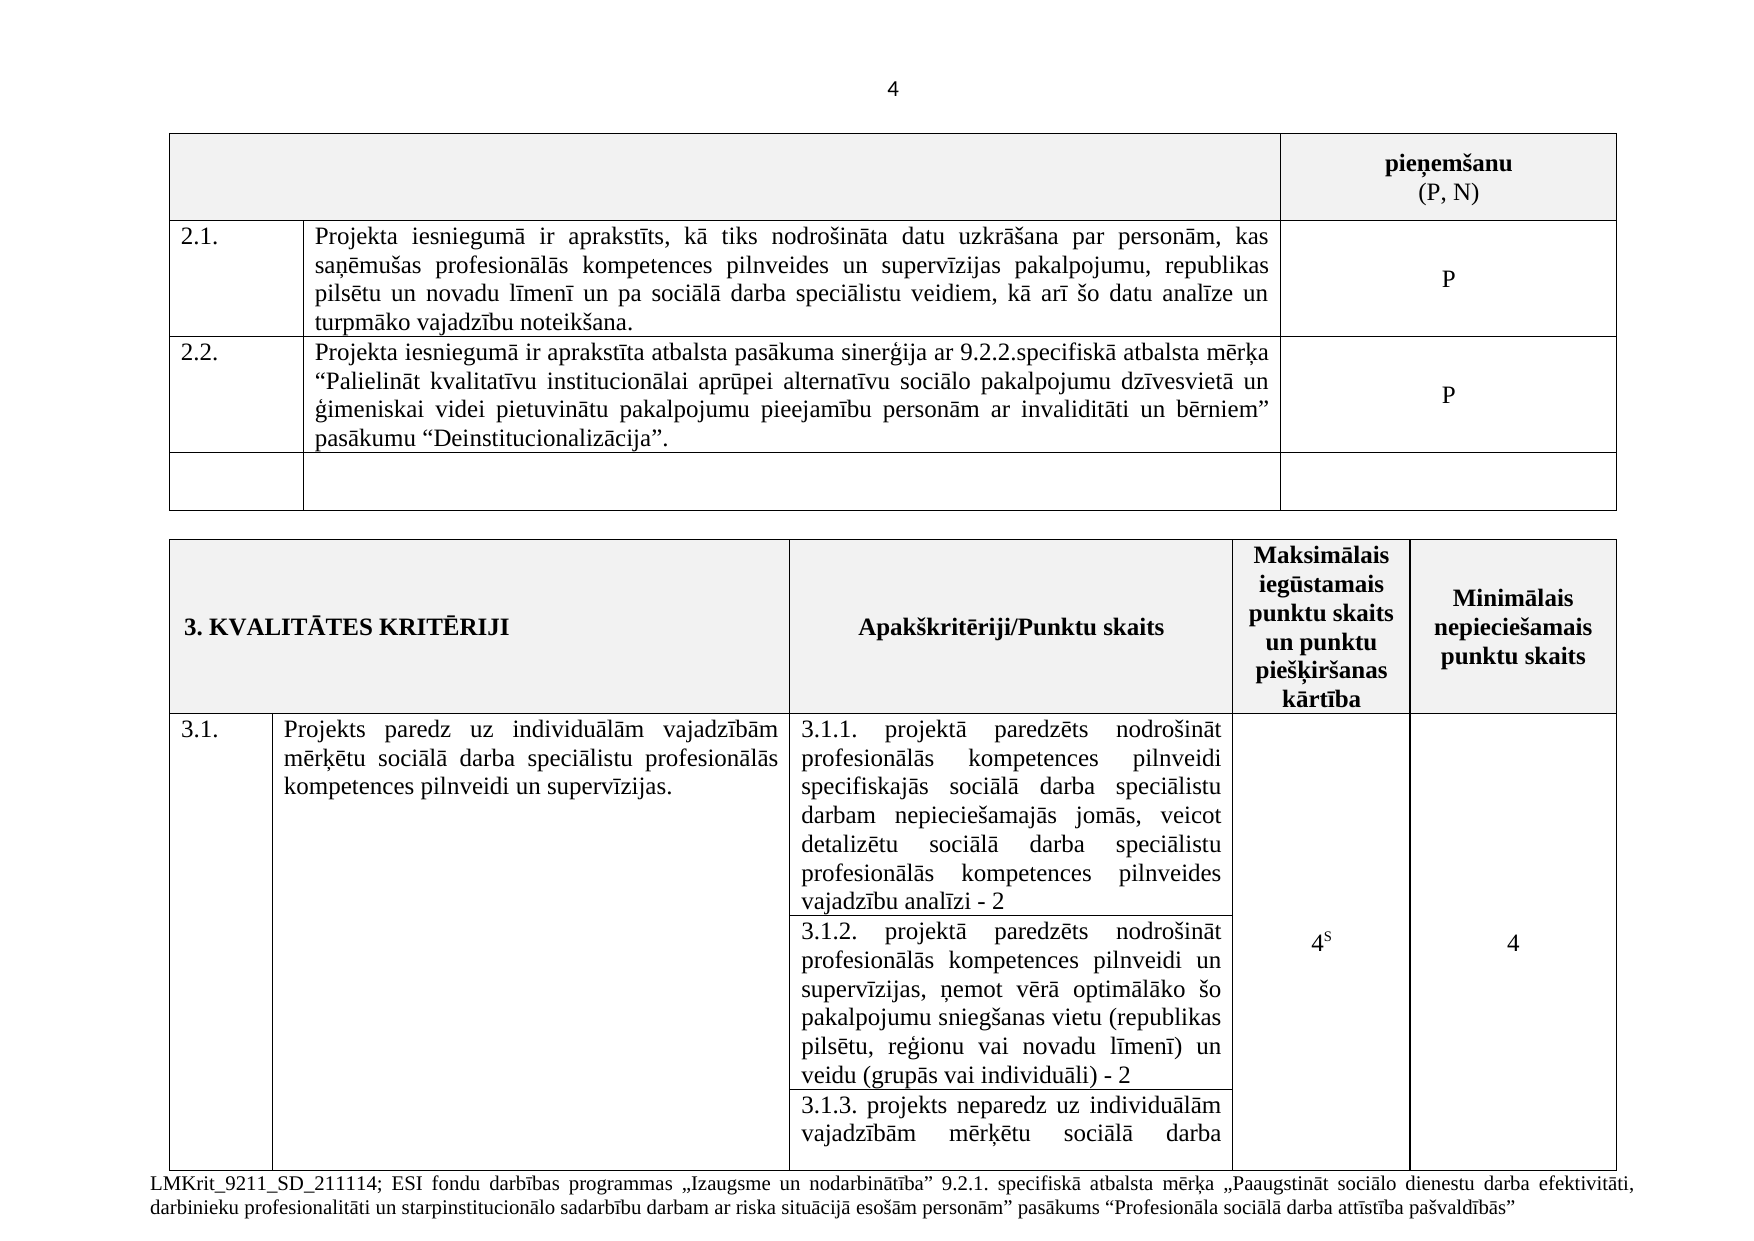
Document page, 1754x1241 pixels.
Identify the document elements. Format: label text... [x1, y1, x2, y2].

table_header 3. KVALITĀTES KRITĒRIJI [170, 540, 789, 713]
table_cell 2.2. [170, 337, 303, 452]
table_cell 4S [1233, 714, 1409, 1170]
table_header Apakškritēriji/Punktu skaits [790, 540, 1232, 713]
table_header Maksimālais iegūstamais punktu skaits un punktu piešķiršanas kārtība [1233, 540, 1409, 713]
table_cell [304, 453, 1280, 509]
table_cell P [1281, 337, 1616, 452]
table_cell 3.1. [170, 714, 272, 1170]
table_cell 4 [1411, 714, 1616, 1170]
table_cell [1281, 134, 1616, 220]
table_cell [1281, 453, 1616, 509]
table_cell 3.1.2. projektā paredzēts nodrošināt profesionālās kompetences pilnveidi un supervīzijas, ņemot vērā optimālāko šo pakalpojumu sniegšanas vietu (republikas pilsētu, reģionu vai novadu līmenī) un veidu (grupās vai individuāli) - 2 [790, 916, 1232, 1089]
table_cell P [1281, 221, 1616, 336]
table_cell [170, 453, 303, 509]
table_cell Projekta iesniegumā ir aprakstīta atbalsta pasākuma sinerģija ar 9.2.2.specifiskā atbalsta mērķa “Palielināt kvalitatīvu institucionālai aprūpei alternatīvu sociālo pakalpojumu dzīvesvietā un ģimeniskai videi pietuvinātu pakalpojumu pieejamību personām ar invaliditāti un bērniem” pasākumu “Deinstitucionalizācija”. [304, 337, 1280, 452]
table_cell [170, 134, 1280, 220]
table_cell 2.1. [170, 221, 303, 336]
table_header Minimālais nepieciešamais punktu skaits [1411, 540, 1616, 713]
table_cell Projekta iesniegumā ir aprakstīts, kā tiks nodrošināta datu uzkrāšana par personām, kas saņēmušas profesionālās kompetences pilnveides un supervīzijas pakalpojumu, republikas pilsētu un novadu līmenī un pa sociālā darba speciālistu veidiem, kā arī šo datu analīze un turpmāko vajadzību noteikšana. [304, 221, 1280, 336]
table_cell 3.1.1. projektā paredzēts nodrošināt profesionālās kompetences pilnveidi specifiskajās sociālā darba speciālistu darbam nepieciešamajās jomās, veicot detalizētu sociālā darba speciālistu profesionālās kompetences pilnveides vajadzību analīzi - 2 [790, 714, 1232, 915]
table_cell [790, 1090, 1232, 1170]
table_cell Projekts paredz uz individuālām vajadzībām mērķētu sociālā darba speciālistu profesionālās kompetences pilnveidi un supervīzijas. [273, 714, 789, 1170]
